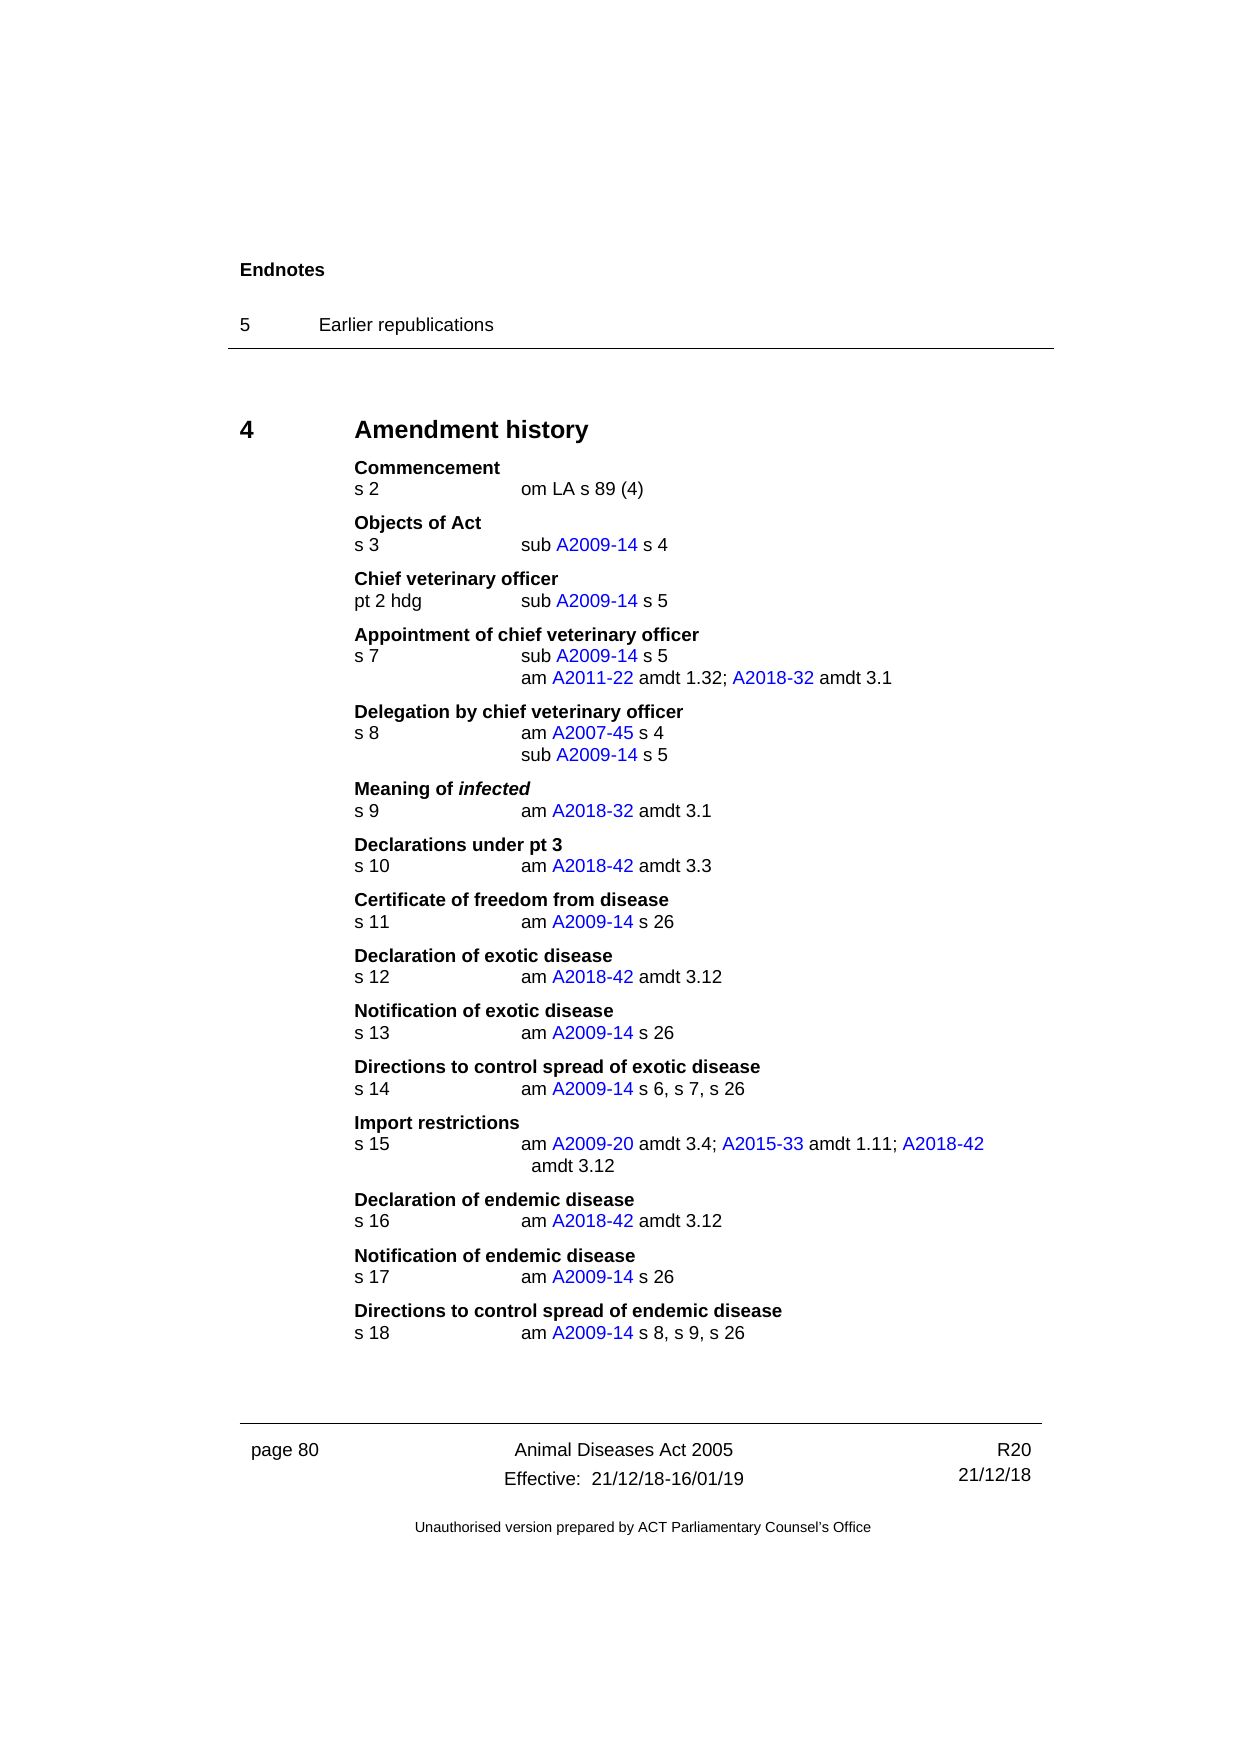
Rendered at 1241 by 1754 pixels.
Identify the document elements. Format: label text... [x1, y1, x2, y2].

text sub A2009-14 s 5 [354, 744, 1042, 765]
text s 12 am A2018-42 amdt 3.12 [354, 966, 1042, 988]
text s 2 om LA s 89 (4) [354, 478, 1042, 500]
text pt 2 hdg sub A2009-14 s 5 [354, 589, 1042, 611]
text Certificate of freedom from disease [354, 889, 1042, 911]
text s 11 am A2009-14 s 26 [354, 911, 1042, 932]
text s 14 am A2009-14 s 6, s 7, s 26 [354, 1077, 1042, 1099]
text Appointment of chief veterinary officer [354, 623, 1042, 645]
text 4 Amendment history [239, 415, 1042, 444]
text Declaration of exotic disease [354, 945, 1042, 966]
text Meaning of infected [354, 778, 1042, 799]
text s 13 am A2009-14 s 26 [354, 1022, 1042, 1043]
text s 15 am A2009-20 amdt 3.4; A2015-33 amdt 1.11; A2018-42 amdt 3.12 [354, 1133, 1042, 1176]
text s 16 am A2018-42 amdt 3.12 [354, 1210, 1042, 1232]
text Commencement [354, 457, 1042, 478]
text s 3 sub A2009-14 s 4 [354, 534, 1042, 555]
text s 17 am A2009-14 s 26 [354, 1266, 1042, 1287]
text Directions to control spread of exotic disease [354, 1056, 1042, 1077]
text Directions to control spread of endemic disease [354, 1300, 1042, 1322]
text Declarations under pt 3 [354, 833, 1042, 855]
text s 18 am A2009-14 s 8, s 9, s 26 [354, 1322, 1042, 1343]
text Notification of exotic disease [354, 1000, 1042, 1022]
text am A2011-22 amdt 1.32; A2018-32 amdt 3.1 [354, 667, 1042, 688]
text s 7 sub A2009-14 s 5 [354, 645, 1042, 667]
text Import restrictions [354, 1112, 1042, 1133]
text Objects of Act [354, 512, 1042, 534]
text Declaration of endemic disease [354, 1189, 1042, 1210]
text s 8 am A2007-45 s 4 [354, 722, 1042, 744]
text Notification of endemic disease [354, 1244, 1042, 1266]
text s 9 am A2018-32 amdt 3.1 [354, 799, 1042, 821]
text s 10 am A2018-42 amdt 3.3 [354, 855, 1042, 877]
text Chief veterinary officer [354, 568, 1042, 589]
text Delegation by chief veterinary officer [354, 701, 1042, 722]
